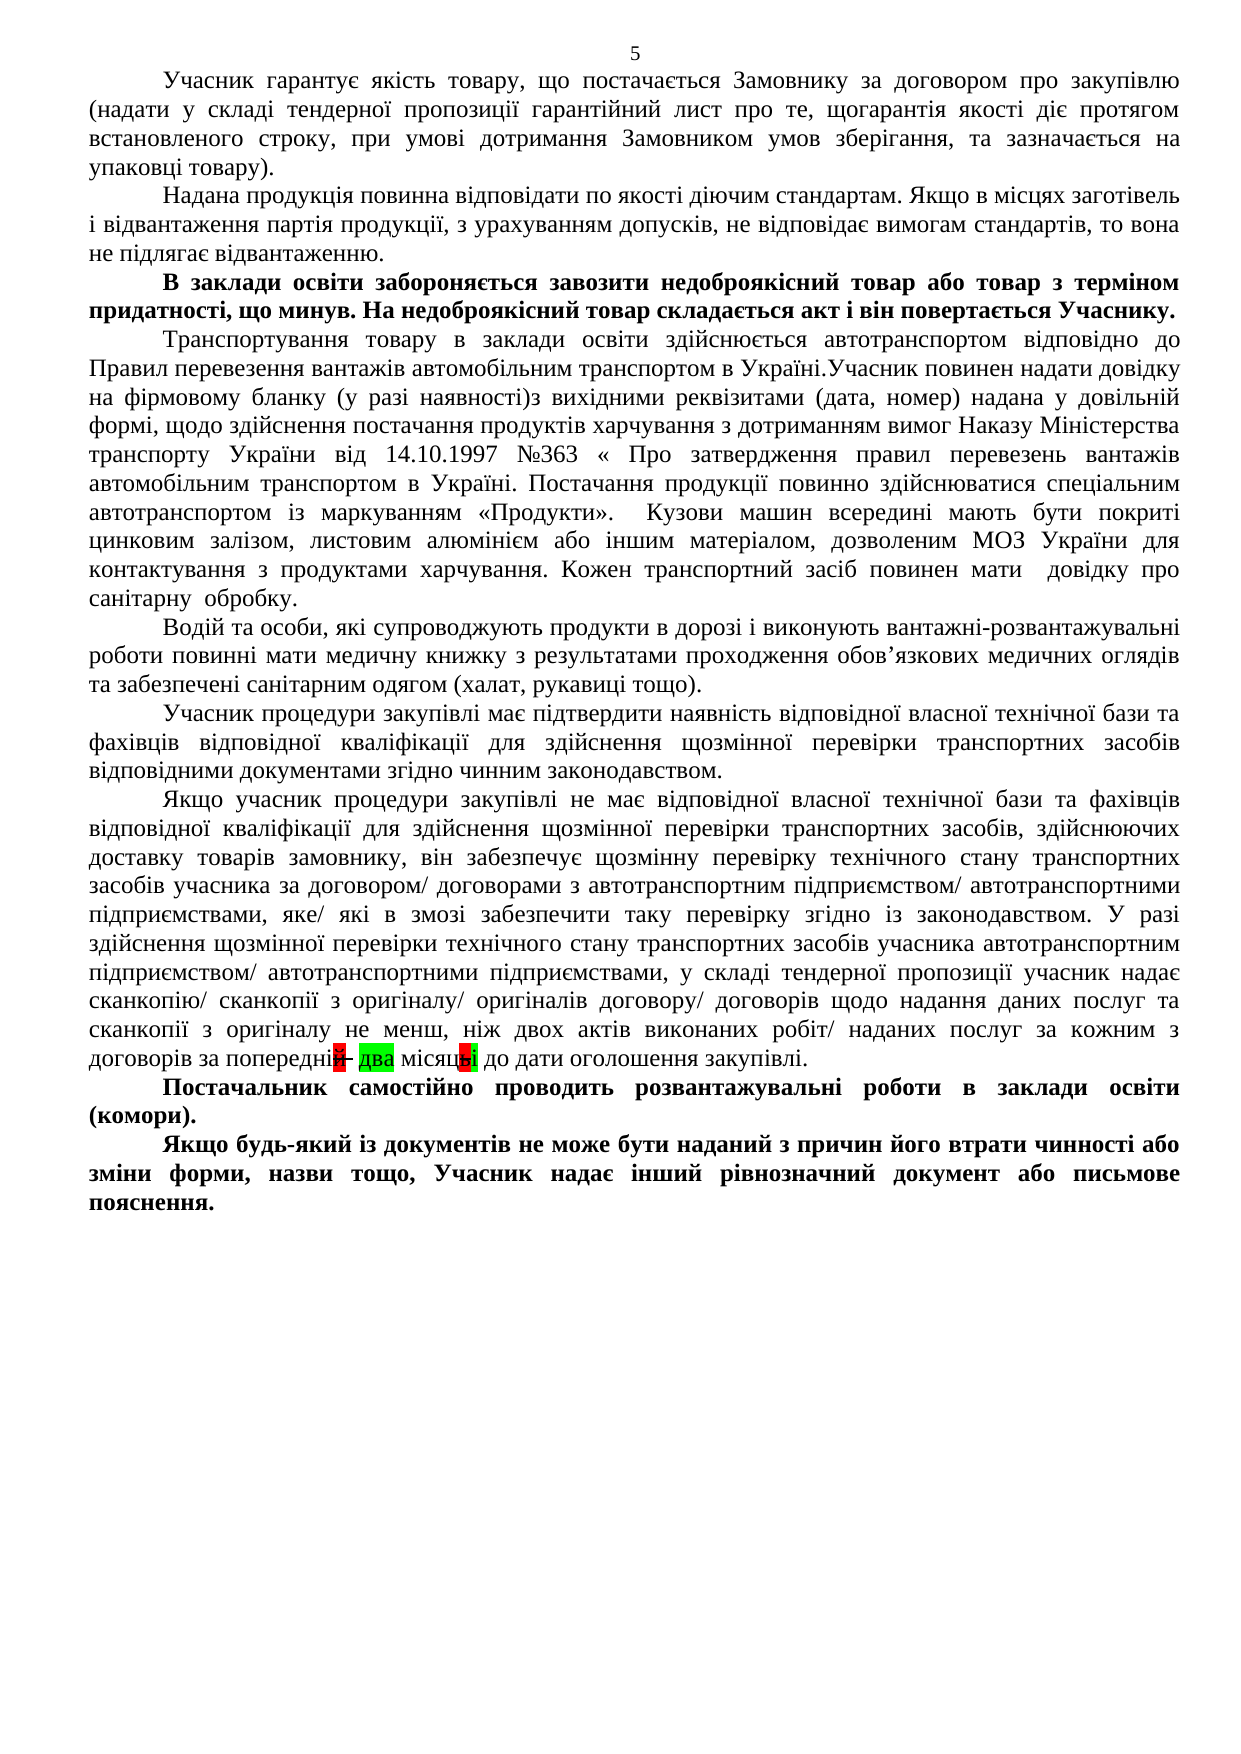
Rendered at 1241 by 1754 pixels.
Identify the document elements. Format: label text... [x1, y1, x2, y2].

text Якщо учасник процедури закупівлі не має відповідної власної технічної бази та фахівців відповідної кваліфікації для здійснення щозмінної перевірки транспортних засобів, здійснюючих доставку товарів замовнику, він забезпечує щозмінну перевірку технічного стану транспортних засобів учасника за договором/ договорами з автотранспортним підприємством/ автотранспортними підприємствами, яке/ які в змозі забезпечити таку перевірку згідно із законодавством. У разі здійснення щозмінної перевірки технічного стану транспортних засобів учасника автотранспортним підприємством/ автотранспортними підприємствами, у складі тендерної пропозиції учасник надає сканкопію/ сканкопії з оригіналу/ оригіналів договору/ договорів щодо надання даних послуг та сканкопії з оригіналу не менш, ніж двох актів виконаних робіт/ наданих послуг за кожним з договорів за попередній два місяцьі до дати оголошення закупівлі. [89, 784, 1181, 1072]
text Учасник процедури закупівлі має підтвердити наявність відповідної власної технічної бази та фахівців відповідної кваліфікації для здійснення щозмінної перевірки транспортних засобів відповідними документами згідно чинним законодавством. [89, 698, 1181, 784]
text В заклади освіти забороняється завозити недоброякісний товар або товар з терміном придатності, що минув. На недоброякісний товар складається акт і він повертається Учаснику. [89, 267, 1181, 324]
text Учасник гарантує якість товару, що постачається Замовнику за договором про закупівлю (надати у складі тендерної пропозиції гарантійний лист про те, щогарантія якості діє протягом встановленого строку, при умові дотримання Замовником умов зберігання, та зазначається на упаковці товару). [89, 65, 1181, 180]
text Якщо будь-який із документів не може бути наданий з причин його втрати чинності або зміни форми, назви тощо, Учасник надає інший рівнозначний документ або письмове пояснення. [89, 1129, 1181, 1215]
text Надана продукція повинна відповідати по якості діючим стандартам. Якщо в місцях заготівель і відвантаження партія продукції, з урахуванням допусків, не відповідає вимогам стандартів, то вона не підлягає відвантаженню. [89, 180, 1181, 267]
text Водій та особи, які супроводжують продукти в дорозі і виконують вантажні-розвантажувальні роботи повинні мати медичну книжку з результатами проходження обов’язкових медичних оглядів та забезпечені санітарним одягом (халат, рукавиці тощо). [89, 612, 1181, 698]
text Постачальник самостійно проводить розвантажувальні роботи в заклади освіти (комори). [89, 1072, 1181, 1129]
text Транспортування товару в заклади освіти здійснюється автотранспортом відповідно до Правил перевезення вантажів автомобільним транспортом в Україні.Учасник повинен надати довідку на фірмовому бланку (у разі наявності)з вихідними реквізитами (дата, номер) надана у довільній формі, щодо здійснення постачання продуктів харчування з дотриманням вимог Наказу Міністерства транспорту України від 14.10.1997 №363 « Про затвердження правил перевезень вантажів автомобільним транспортом в Україні. Постачання продукції повинно здійснюватися спеціальним автотранспортом із маркуванням «Продукти». Кузови машин всередині мають бути покриті цинковим залізом, листовим алюмінієм або іншим матеріалом, дозволеним МОЗ України для контактування з продуктами харчування. Кожен транспортний засіб повинен мати довідку про санітарну обробку. [89, 324, 1181, 612]
